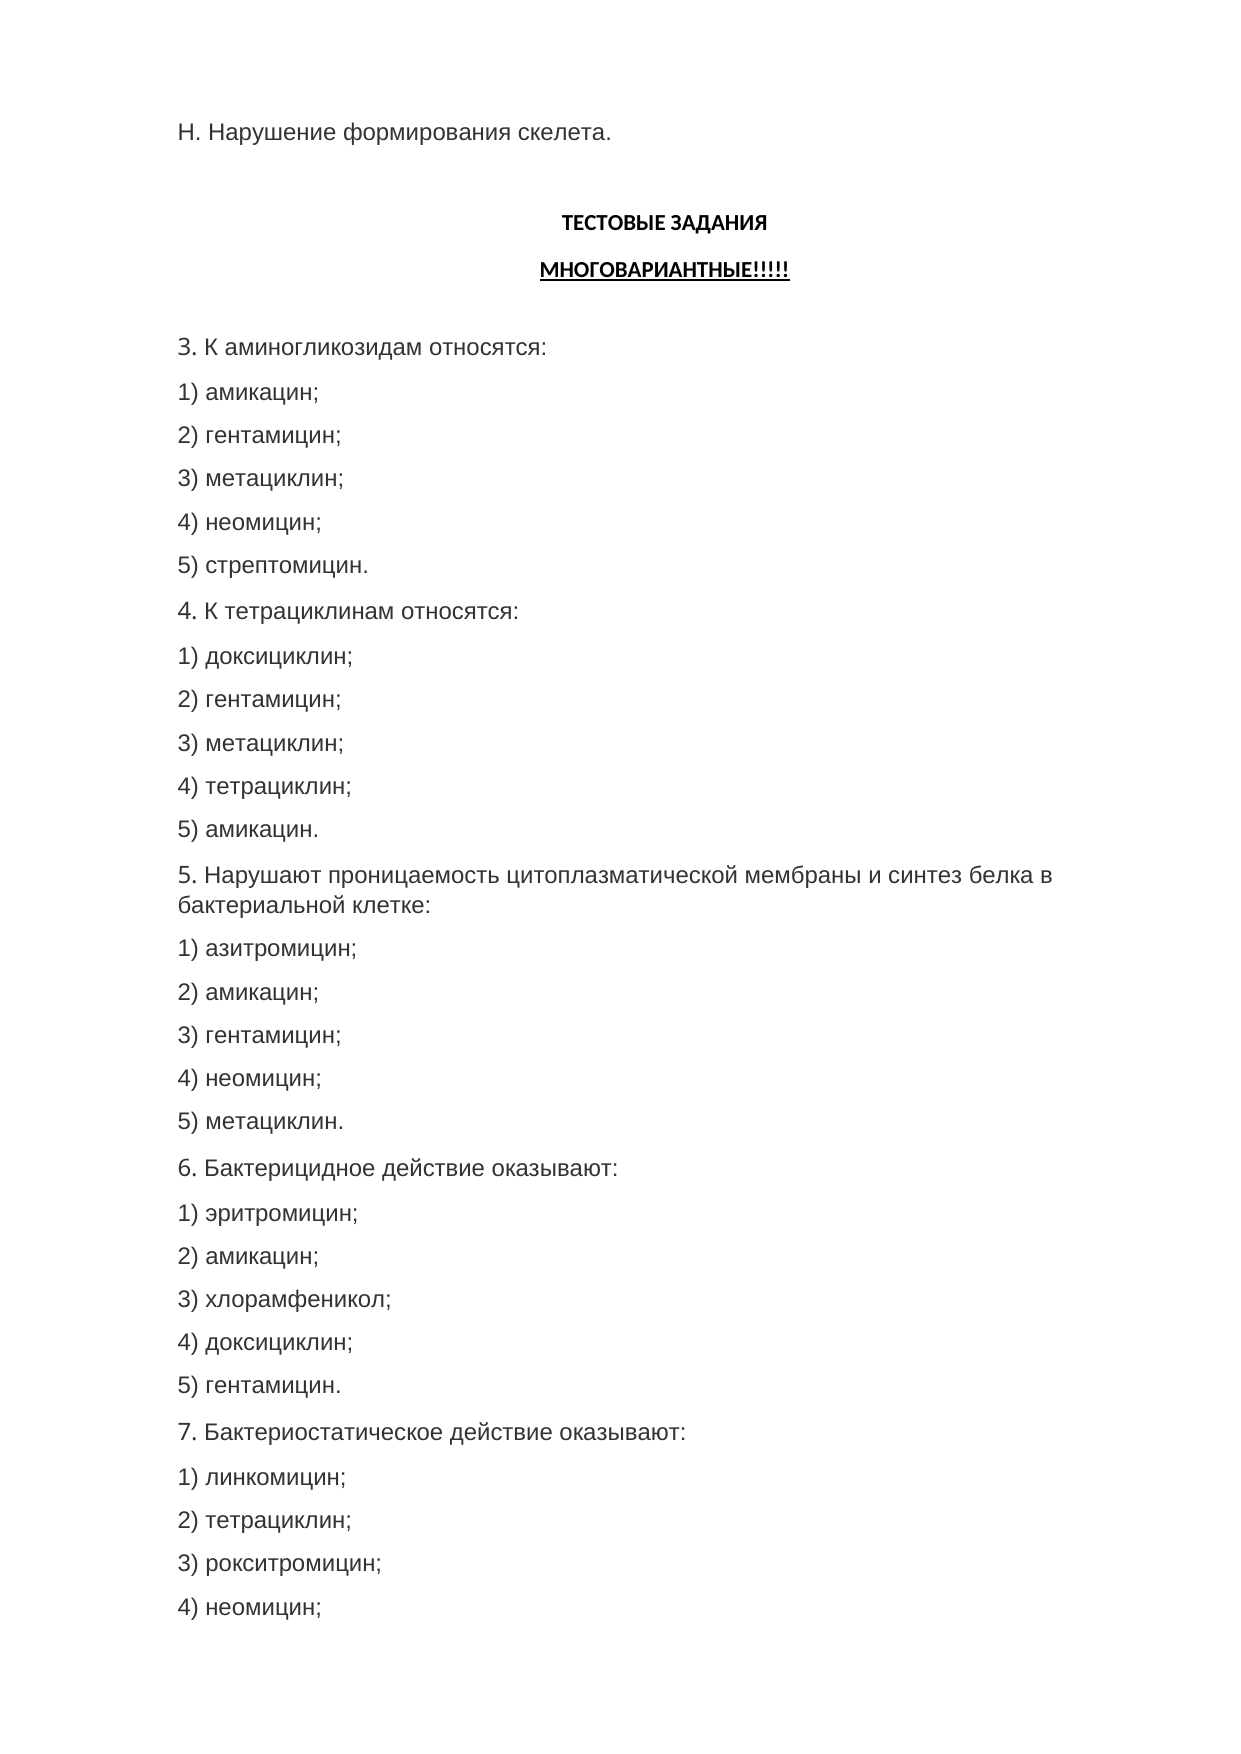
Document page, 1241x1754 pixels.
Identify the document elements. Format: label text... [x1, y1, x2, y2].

text 2) тетрациклин; [177, 1506, 1152, 1534]
text 4. К тетрациклинам относятся: [177, 594, 1152, 627]
text 4) неомицин; [177, 507, 1152, 535]
text 1) азитромицин; [177, 934, 1152, 962]
text 5. Нарушают проницаемость цитоплазматической мембраны и синтез белка в бактериальной клетке: [177, 858, 1152, 918]
text ТЕСТОВЫЕ ЗАДАНИЯ [177, 208, 1152, 236]
text 2) гентамицин; [177, 421, 1152, 449]
text 1) линкомицин; [177, 1463, 1152, 1491]
text 1) амикацин; [177, 378, 1152, 405]
text 6. Бактерицидное действие оказывают: [177, 1150, 1152, 1183]
text 5) стрептомицин. [177, 551, 1152, 578]
text Н. Нарушение формирования скелета. [177, 118, 1152, 146]
text 7. Бактериостатическое действие оказывают: [177, 1415, 1152, 1447]
text 3. К аминогликозидам относятся: [177, 329, 1152, 362]
text 3) метациклин; [177, 464, 1152, 492]
text 5) гентамицин. [177, 1371, 1152, 1399]
text 1) доксициклин; [177, 642, 1152, 670]
text 2) амикацин; [177, 1242, 1152, 1269]
text 4) тетрациклин; [177, 772, 1152, 799]
text 4) доксициклин; [177, 1328, 1152, 1356]
text 4) неомицин; [177, 1064, 1152, 1091]
text 3) гентамицин; [177, 1021, 1152, 1048]
text 2) амикацин; [177, 977, 1152, 1005]
text 1) эритромицин; [177, 1198, 1152, 1226]
text 5) метациклин. [177, 1107, 1152, 1135]
text 3) рокситромицин; [177, 1549, 1152, 1577]
text 4) неомицин; [177, 1593, 1152, 1620]
text 2) гентамицин; [177, 685, 1152, 713]
text 3) хлорамфеникол; [177, 1285, 1152, 1313]
text МНОГОВАРИАНТНЫЕ!!!!! [177, 255, 1152, 283]
text 5) амикацин. [177, 815, 1152, 843]
text 3) метациклин; [177, 729, 1152, 756]
